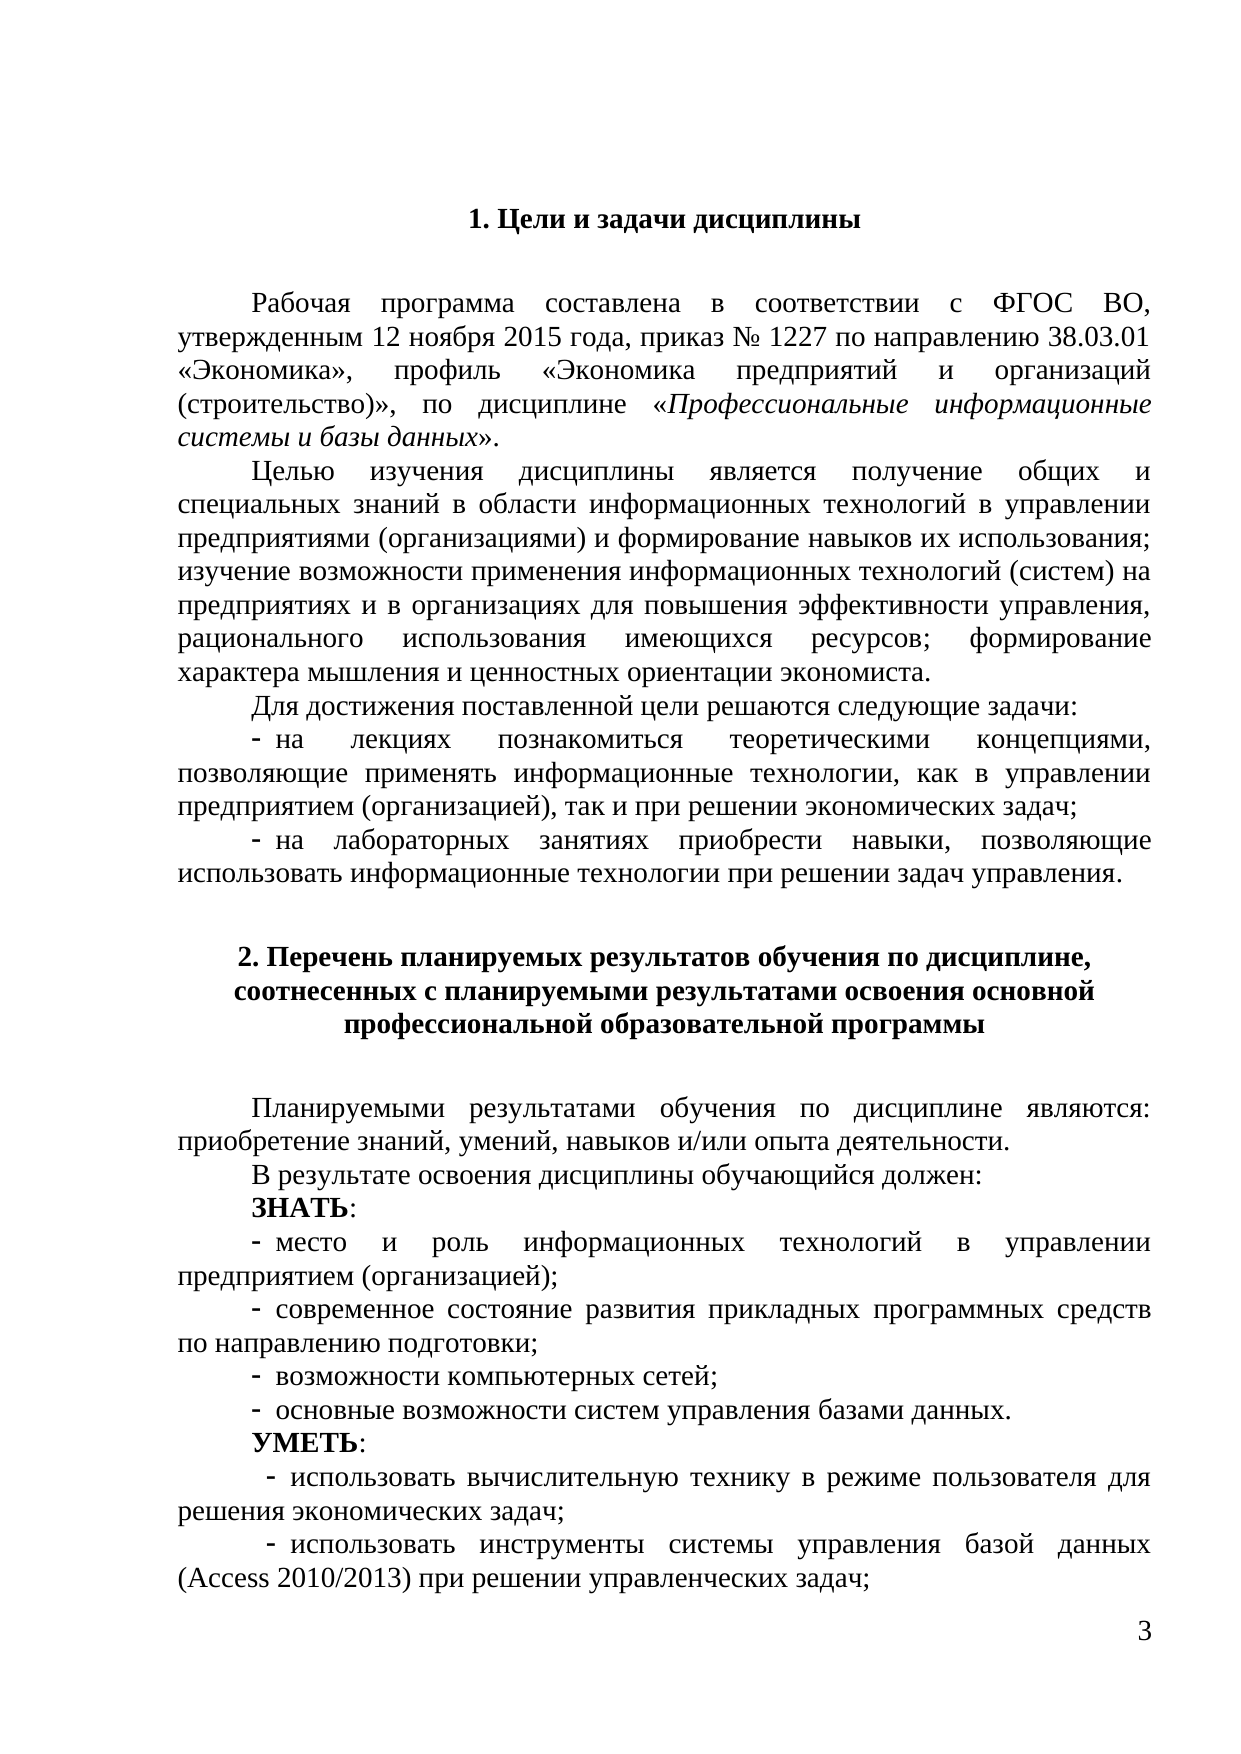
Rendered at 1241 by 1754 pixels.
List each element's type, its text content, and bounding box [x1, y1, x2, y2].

text Целью изучения дисциплины является получение общих и специальных знаний в области информационных технологий в управлении предприятиями (организациями) и формирование навыков их использования; изучение возможности применения информационных технологий (систем) на предприятиях и в организациях для повышения эффективности управления, рационального использования имеющихся ресурсов; формирование характера мышления и ценностных ориентации экономиста. [177, 453, 1152, 688]
text В результате освоения дисциплины обучающийся должен: [177, 1157, 1152, 1190]
text Для достижения поставленной цели решаются следующие задачи: [177, 688, 1152, 721]
list основные возможности систем управления базами данных. [177, 1392, 1152, 1426]
text Рабочая программа составлена в соответствии с ФГОС ВО, утвержденным 12 ноября 2015 года, приказ № 1227 по направлению 38.03.01 «Экономика», профиль «Экономика предприятий и организаций (строительство)», по дисциплине «Профессиональные информационные системы и базы данных». [177, 285, 1152, 453]
list использовать вычислительную технику в режиме пользователя для решения экономических задач; [177, 1459, 1152, 1526]
list возможности компьютерных сетей; [177, 1358, 1152, 1392]
list использовать инструменты системы управления базой данных (Access 2010/2013) при решении управленческих задач; [177, 1526, 1152, 1593]
list современное состояние развития прикладных программных средств по направлению подготовки; [177, 1291, 1152, 1358]
text УМЕТЬ: [177, 1426, 1152, 1459]
text Планируемыми результатами обучения по дисциплине являются: приобретение знаний, умений, навыков и/или опыта деятельности. [177, 1090, 1152, 1157]
list на лабораторных занятиях приобрести навыки, позволяющие использовать информационные технологии при решении задач управления. [177, 822, 1152, 889]
list место и роль информационных технологий в управлении предприятием (организацией); [177, 1224, 1152, 1291]
subtitle 2. Перечень планируемых результатов обучения по дисциплине, соотнесенных с планируемыми результатами освоения основной профессиональной образовательной программы [177, 939, 1152, 1040]
list на лекциях познакомиться теоретическими концепциями, позволяющие применять информационные технологии, как в управлении предприятием (организацией), так и при решении экономических задач; [177, 721, 1152, 822]
subtitle 1. Цели и задачи дисциплины [177, 202, 1152, 235]
text ЗНАТЬ: [177, 1190, 1152, 1224]
